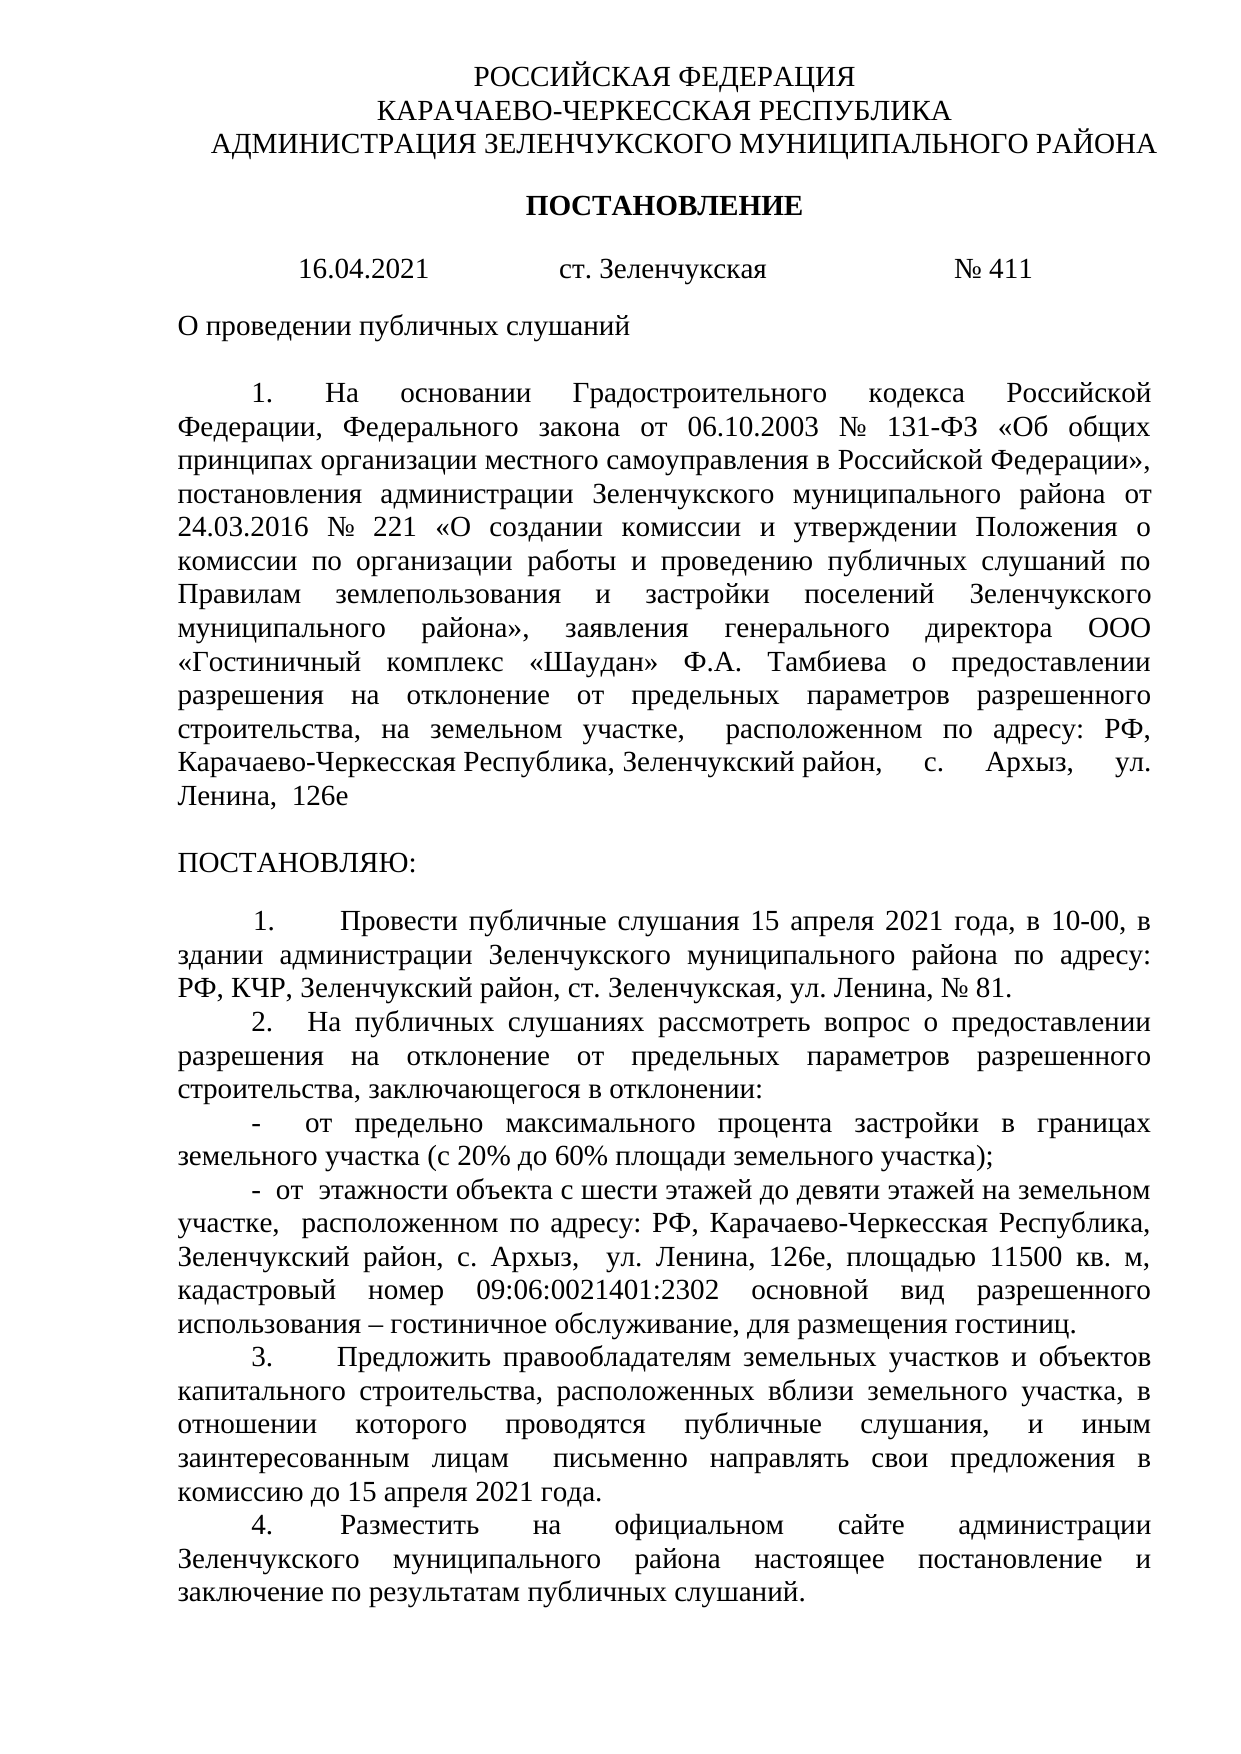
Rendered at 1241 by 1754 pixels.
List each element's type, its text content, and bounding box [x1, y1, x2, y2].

text - от этажности объекта с шести этажей до девяти этажей на земельном участке, расположенном по адресу: РФ, Карачаево-Черкесская Республика, Зеленчукский район, с. Архыз, ул. Ленина, 126е, площадью 11500 кв. м, кадастровый номер 09:06:0021401:2302 основной вид разрешенного использования – гостиничное обслуживание, для размещения гостиниц. [177, 1172, 1152, 1339]
text ПОСТАНОВЛЯЮ: [177, 845, 1152, 878]
text 2. На публичных слушаниях рассмотреть вопрос о предоставлении разрешения на отклонение от предельных параметров разрешенного строительства, заключающегося в отклонении: [177, 1004, 1152, 1105]
table_header 16.04.2021 [177, 251, 498, 308]
text КАРАЧАЕВО-ЧЕРКЕССКАЯ РЕСПУБЛИКА [177, 93, 1152, 126]
list Разместить на официальном сайте администрации Зеленчукского муниципального района настоящее постановление и заключение по результатам публичных слушаний. [177, 1507, 1152, 1608]
text ПОСТАНОВЛЕНИЕ [177, 188, 1152, 222]
text АДМИНИСТРАЦИЯ ЗЕЛЕНЧУКСКОГО МУНИЦИПАЛЬНОГО РАЙОНА [177, 126, 1191, 160]
table_header ст. Зеленчукская [498, 251, 828, 308]
list Предложить правообладателям земельных участков и объектов капитального строительства, расположенных вблизи земельного участка, в отношении которого проводятся публичные слушания, и иным заинтересованным лицам письменно направлять свои предложения в комиссию до 15 апреля 2021 года. [177, 1339, 1152, 1507]
table_header № 411 [828, 251, 1152, 308]
list На основании Градостроительного кодекса Российской Федерации, Федерального закона от 06.10.2003 № 131-ФЗ «Об общих принципах организации местного самоуправления в Российской Федерации», постановления администрации Зеленчукского муниципального района от 24.03.2016 № 221 «О создании комиссии и утверждении Положения о комиссии по организации работы и проведению публичных слушаний по Правилам землепользования и застройки поселений Зеленчукского муниципального района», заявления генерального директора ООО «Гостиничный комплекс «Шаудан» Ф.А. Тамбиева о предоставлении разрешения на отклонение от предельных параметров разрешенного строительства, на земельном участке, расположенном по адресу: РФ, Карачаево-Черкесская Республика, Зеленчукский район, с. Архыз, ул. Ленина, 126е [177, 375, 1152, 811]
list Провести публичные слушания 15 апреля 2021 года, в 10-00, в здании администрации Зеленчукского муниципального района по адресу: РФ, КЧР, Зеленчукский район, ст. Зеленчукская, ул. Ленина, № 81. [177, 903, 1152, 1004]
text РОССИЙСКАЯ ФЕДЕРАЦИЯ [177, 59, 1152, 93]
text - от предельно максимального процента застройки в границах земельного участка (с 20% до 60% площади земельного участка); [177, 1105, 1152, 1172]
text О проведении публичных слушаний [177, 308, 1152, 342]
